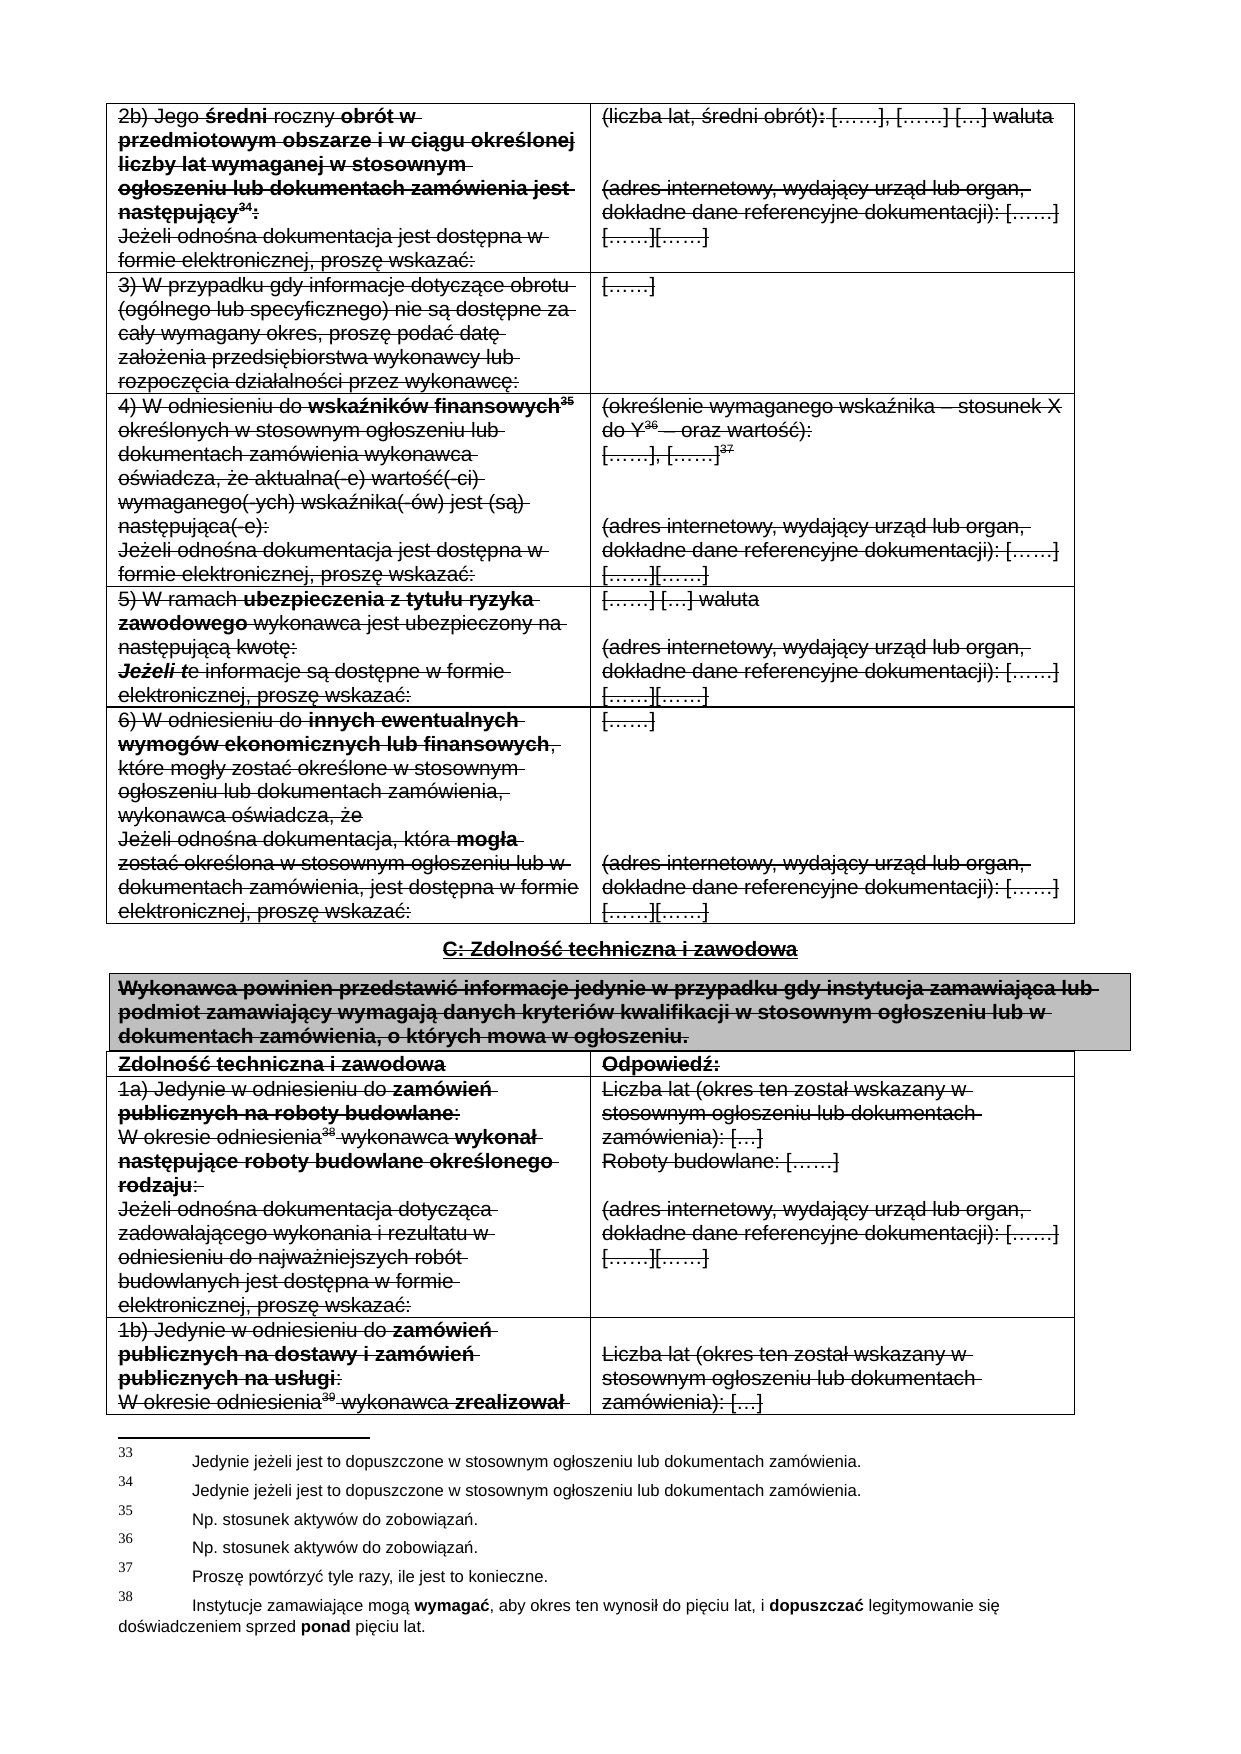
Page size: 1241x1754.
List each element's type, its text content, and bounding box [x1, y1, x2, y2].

text C: Zdolność techniczna i zawodowa [118, 937, 1122, 961]
table_cell 1a) Jedynie w odniesieniu do zamówień publicznych na roboty budowlane: W okresie odniesienia wykonawca wykonał następujące roboty budowlane określonego rodzaju: Jeżeli odnośna dokumentacja dotycząca zadowalającego wykonania i rezultatu w odniesieniu do najważniejszych robót budowlanych jest dostępna w formie elektronicznej, proszę wskazać: [107, 1077, 590, 1317]
table_cell [……] (adres internetowy, wydający urząd lub organ, dokładne dane referencyjne dokumentacji): [……][……][……] [591, 708, 1074, 923]
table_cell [591, 1318, 1074, 1414]
table_header Zdolność techniczna i zawodowa [107, 1052, 590, 1076]
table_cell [107, 1318, 590, 1414]
table_cell Liczba lat (okres ten został wskazany w stosownym ogłoszeniu lub dokumentach zamówienia): […] Roboty budowlane: [……] (adres internetowy, wydający urząd lub organ, dokładne dane referencyjne dokumentacji): [……][……][……] [591, 1077, 1074, 1317]
table_header Odpowiedź: [591, 1052, 1074, 1076]
table_cell [……] […] waluta (adres internetowy, wydający urząd lub organ, dokładne dane referencyjne dokumentacji): [……][……][……] [591, 587, 1074, 706]
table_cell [107, 104, 590, 272]
table_cell 3) W przypadku gdy informacje dotyczące obrotu (ogólnego lub specyficznego) nie są dostępne za cały wymagany okres, proszę podać datę założenia przedsiębiorstwa wykonawcy lub rozpoczęcia działalności przez wykonawcę: [107, 273, 590, 393]
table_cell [591, 104, 1074, 272]
table_cell 4) W odniesieniu do wskaźników finansowych określonych w stosownym ogłoszeniu lub dokumentach zamówienia wykonawca oświadcza, że aktualna(-e) wartość(-ci) wymaganego(-ych) wskaźnika(-ów) jest (są) następująca(-e): Jeżeli odnośna dokumentacja jest dostępna w formie elektronicznej, proszę wskazać: [107, 394, 590, 586]
table_cell 6) W odniesieniu do innych ewentualnych wymogów ekonomicznych lub finansowych, które mogły zostać określone w stosownym ogłoszeniu lub dokumentach zamówienia, wykonawca oświadcza, że Jeżeli odnośna dokumentacja, która mogła zostać określona w stosownym ogłoszeniu lub w dokumentach zamówienia, jest dostępna w formie elektronicznej, proszę wskazać: [107, 708, 590, 923]
table_cell [……] [591, 273, 1074, 393]
table_cell (określenie wymaganego wskaźnika – stosunek X do Y – oraz wartość): [……], [……] (adres internetowy, wydający urząd lub organ, dokładne dane referencyjne dokumentacji): [……][……][……] [591, 394, 1074, 586]
text Wykonawca powinien przedstawić informacje jedynie w przypadku gdy instytucja zamawiająca lub podmiot zamawiający wymagają danych kryteriów kwalifikacji w stosownym ogłoszeniu lub w dokumentach zamówienia, o których mowa w ogłoszeniu. [110, 974, 1130, 1050]
table_cell 5) W ramach ubezpieczenia z tytułu ryzyka zawodowego wykonawca jest ubezpieczony na następującą kwotę: Jeżeli te informacje są dostępne w formie elektronicznej, proszę wskazać: [107, 587, 590, 706]
